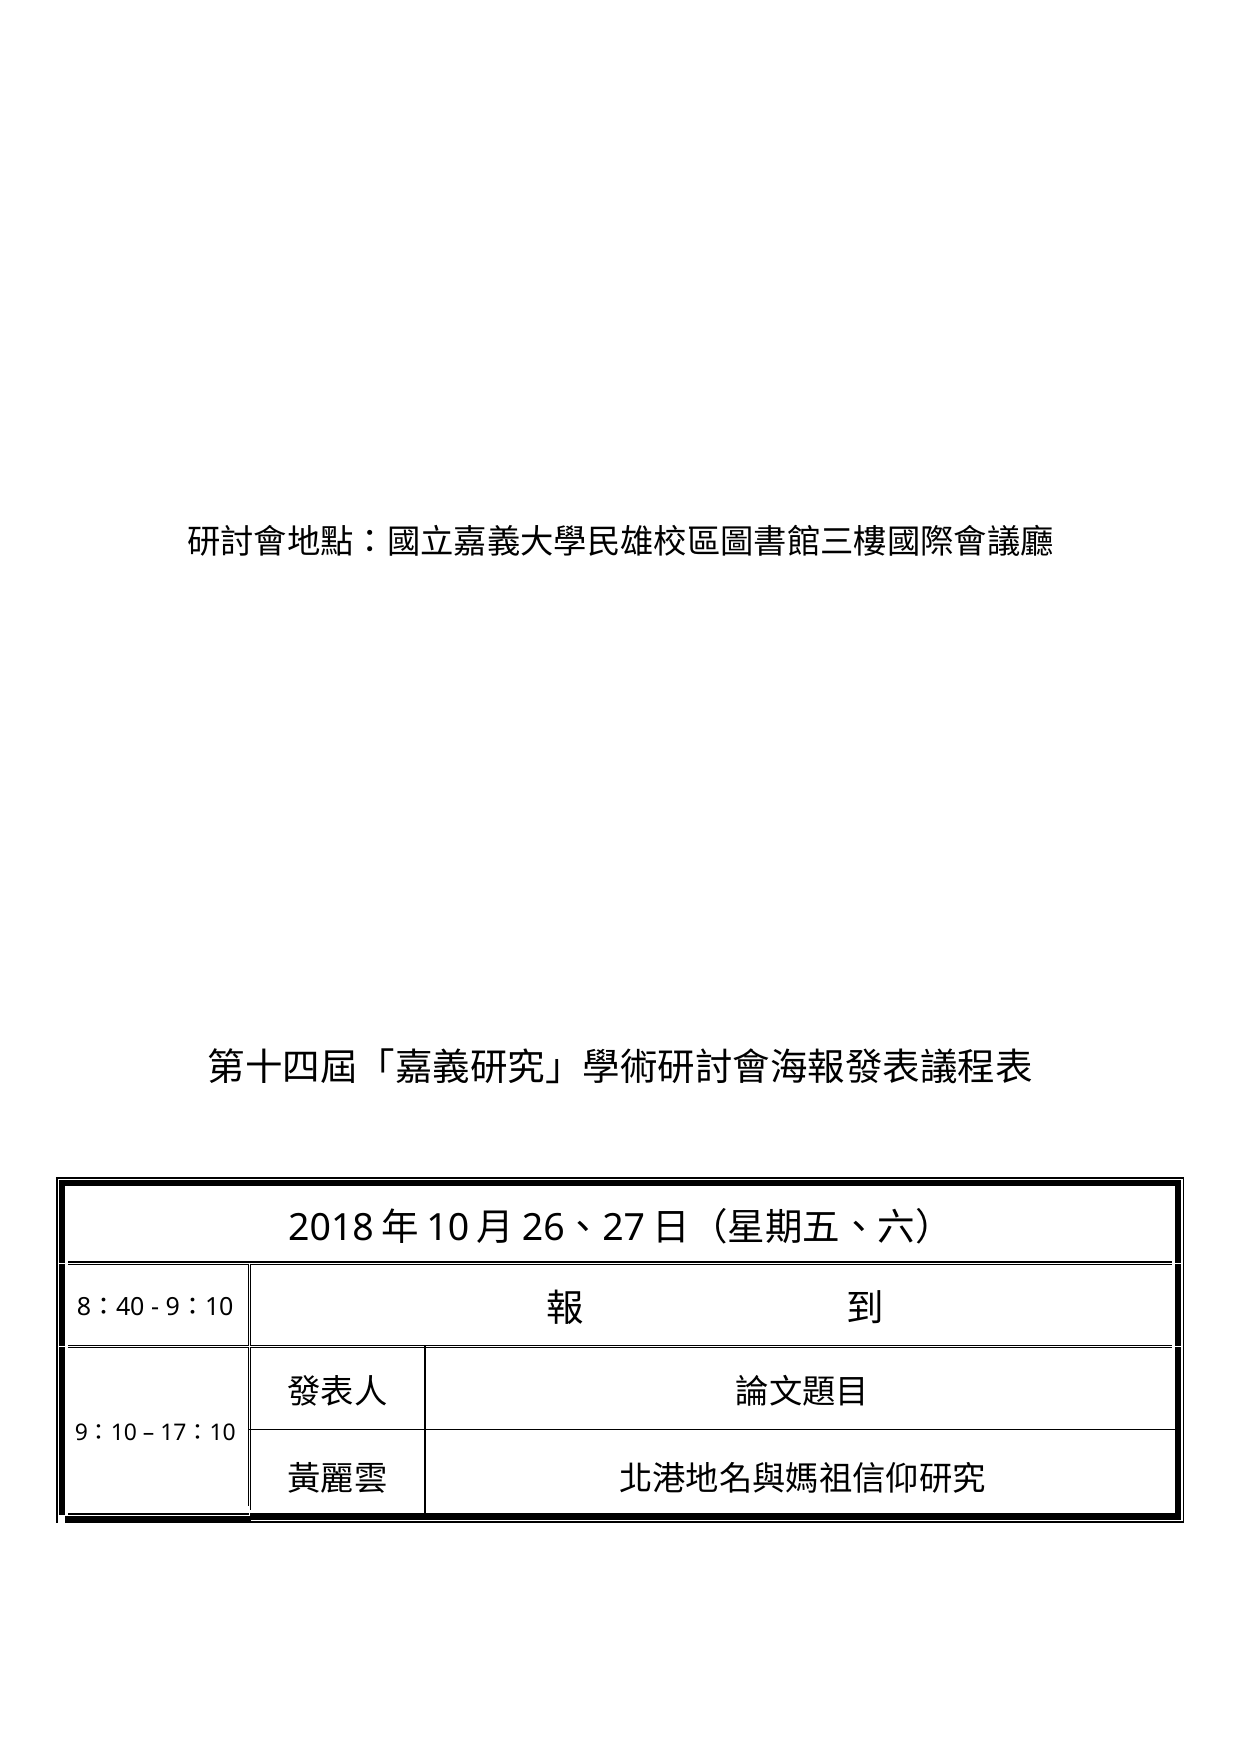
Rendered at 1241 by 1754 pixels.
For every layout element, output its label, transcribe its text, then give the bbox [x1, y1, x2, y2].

text 研討會地點：國立嘉義大學民雄校區圖書館三樓國際會議廳 [75, 502, 1165, 577]
table_cell 報 到 [251, 1261, 1179, 1345]
table_header 2018年10月26、27日（星期五、六） [65, 1186, 1175, 1261]
table_cell 8：40 - 9：10 [65, 1261, 248, 1345]
text 第十四屆「嘉義研究」學術研討會海報發表議程表 [75, 1027, 1165, 1102]
table_cell 論文題目 [426, 1345, 1179, 1429]
table_cell 發表人 [251, 1348, 424, 1429]
table_cell 9：10 – 17：10 [61, 1345, 249, 1513]
table_cell 黃麗雲 [249, 1430, 424, 1513]
table_cell 北港地名與媽祖信仰研究 [426, 1430, 1175, 1513]
